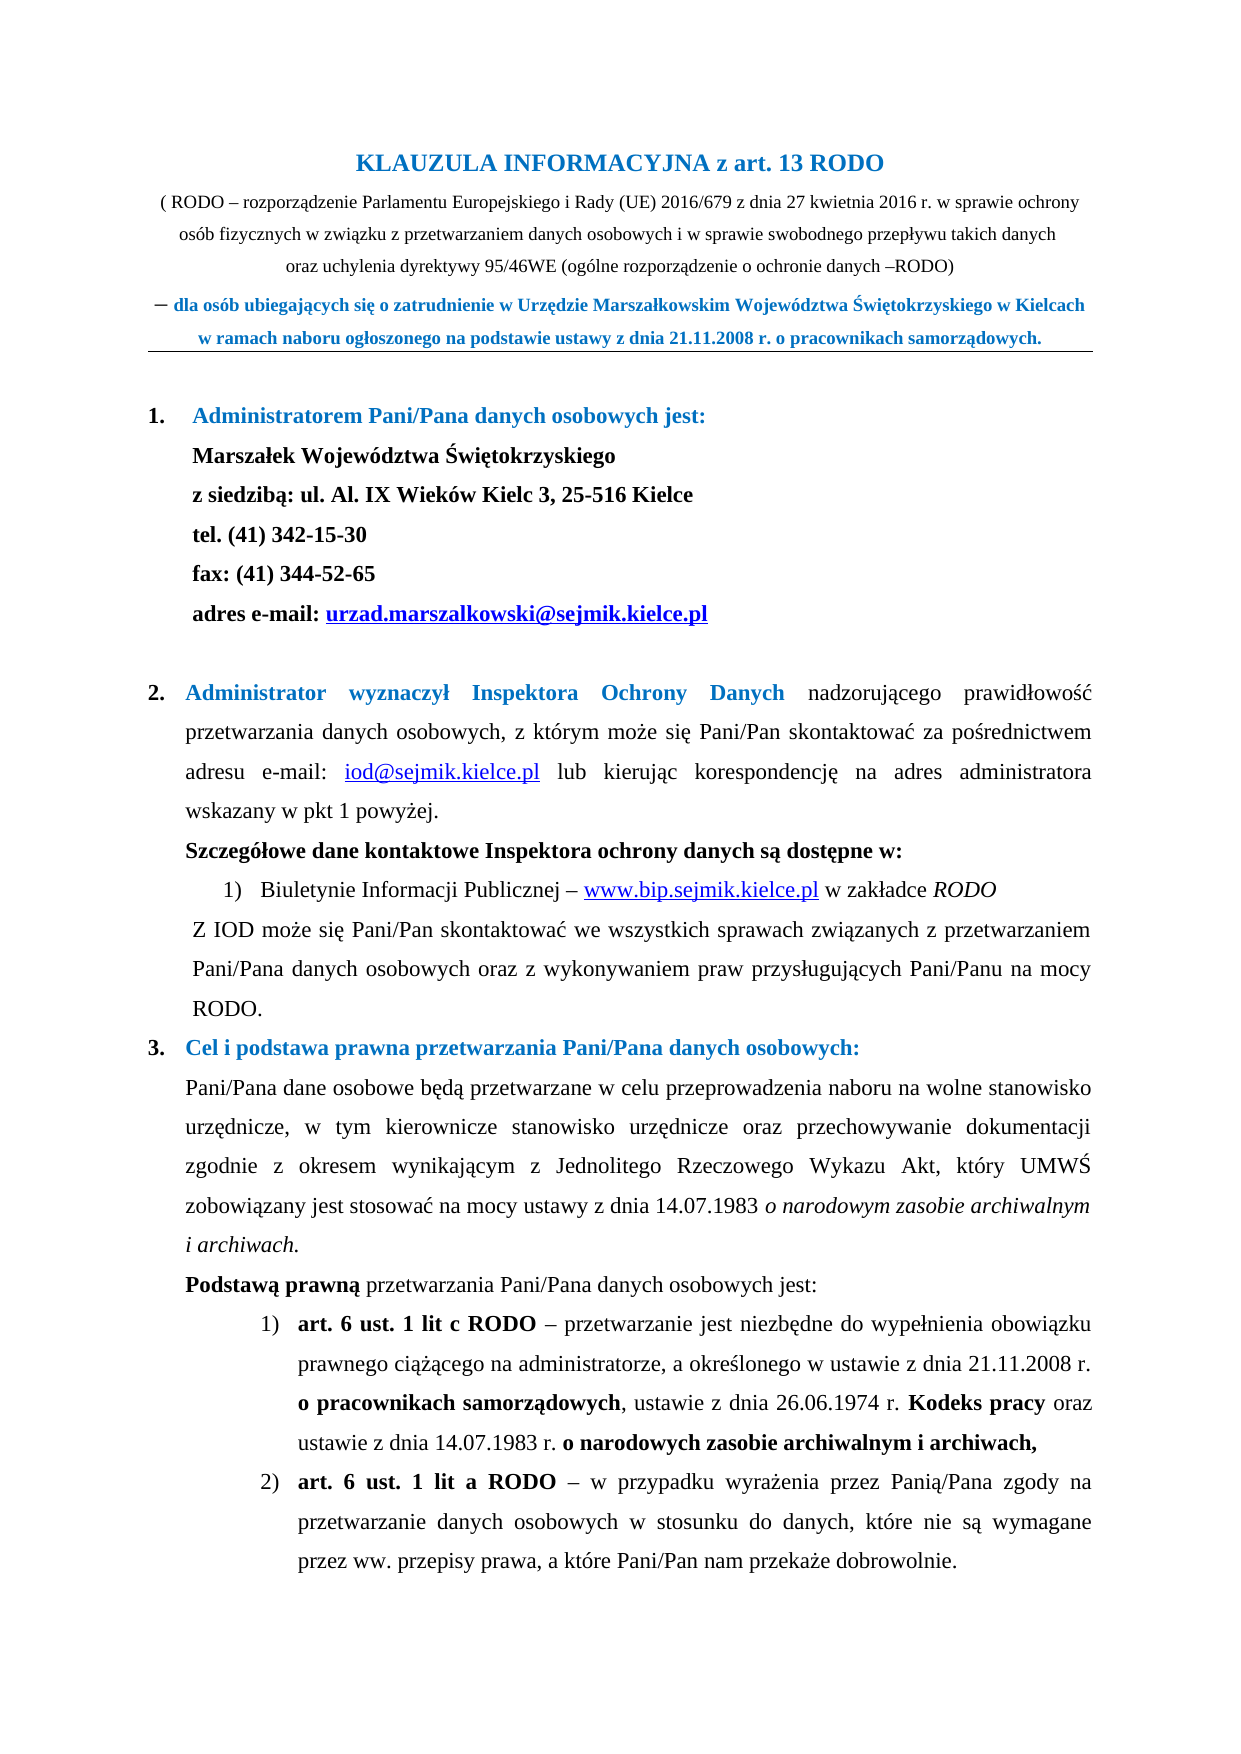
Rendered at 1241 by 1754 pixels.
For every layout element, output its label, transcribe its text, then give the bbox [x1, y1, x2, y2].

list Pani/Pana dane osobowe będą przetwarzane w celu przeprowadzenia naboru na wolne stanowisko urzędnicze, w tym kierownicze stanowisko urzędnicze oraz przechowywanie dokumentacji zgodnie z okresem wynikającym z Jednolitego Rzeczowego Wykazu Akt, który UMWŚ zobowiązany jest stosować na mocy ustawy z dnia 14.07.1983 o narodowym zasobie archiwalnym i archiwach. [185, 1074, 1093, 1258]
list art. 6 ust. 1 lit c RODO – przetwarzanie jest niezbędne do wypełnienia obowiązku prawnego ciążącego na administratorze, a określonego w ustawie z dnia 21.11.2008 r. o pracownikach samorządowych, ustawie z dnia 26.06.1974 r. Kodeks pracy oraz ustawie z dnia 14.07.1983 r. o narodowych zasobie archiwalnym i archiwach, [260, 1311, 1093, 1455]
list Administratorem Pani/Pana danych osobowych jest: [148, 402, 1093, 429]
list Cel i podstawa prawna przetwarzania Pani/Pana danych osobowych: [148, 1034, 1093, 1061]
list Administrator wyznaczył Inspektora Ochrony Danych nadzorującego prawidłowość przetwarzania danych osobowych, z którym może się Pani/Pan skontaktować za pośrednictwem adresu e-mail: iod@sejmik.kielce.pl lub kierując korespondencję na adres administratora wskazany w pkt 1 powyżej. [148, 679, 1093, 824]
text Marszałek Województwa Świętokrzyskiego [148, 442, 1093, 468]
list Biuletynie Informacji Publicznej – www.bip.sejmik.kielce.pl w zakładce RODO [223, 876, 1093, 903]
text – dla osób ubiegających się o zatrudnienie w Urzędzie Marszałkowskim Województwa Świętokrzyskiego w Kielcach w ramach naboru ogłoszonego na podstawie ustawy z dnia 21.11.2008 r. o pracownikach samorządowych. [148, 288, 1093, 351]
list art. 6 ust. 1 lit a RODO – w przypadku wyrażenia przez Panią/Pana zgody na przetwarzanie danych osobowych w stosunku do danych, które nie są wymagane przez ww. przepisy prawa, a które Pani/Pan nam przekaże dobrowolnie. [260, 1468, 1093, 1574]
text Z IOD może się Pani/Pan skontaktować we wszystkich sprawach związanych z przetwarzaniem Pani/Pana danych osobowych oraz z wykonywaniem praw przysługujących Pani/Panu na mocy RODO. [192, 916, 1093, 1021]
text tel. (41) 342-15-30 [148, 521, 1093, 547]
text fax: (41) 344-52-65 [148, 560, 1093, 587]
text KLAUZULA INFORMACYJNA z art. 13 RODO [148, 148, 1093, 176]
list Szczegółowe dane kontaktowe Inspektora ochrony danych są dostępne w: [185, 837, 1093, 863]
text adres e-mail: urzad.marszalkowski@sejmik.kielce.pl [148, 600, 1093, 626]
list Podstawą prawną przetwarzania Pani/Pana danych osobowych jest: [185, 1271, 1093, 1297]
text z siedzibą: ul. Al. IX Wieków Kielc 3, 25-516 Kielce [148, 481, 1093, 508]
text ( RODO – rozporządzenie Parlamentu Europejskiego i Rady (UE) 2016/679 z dnia 27 kwietnia 2016 r. w sprawie ochrony osób fizycznych w związku z przetwarzaniem danych osobowych i w sprawie swobodnego przepływu takich danych oraz uchylenia dyrektywy 95/46WE (ogólne rozporządzenie o ochronie danych –RODO) [148, 191, 1093, 277]
